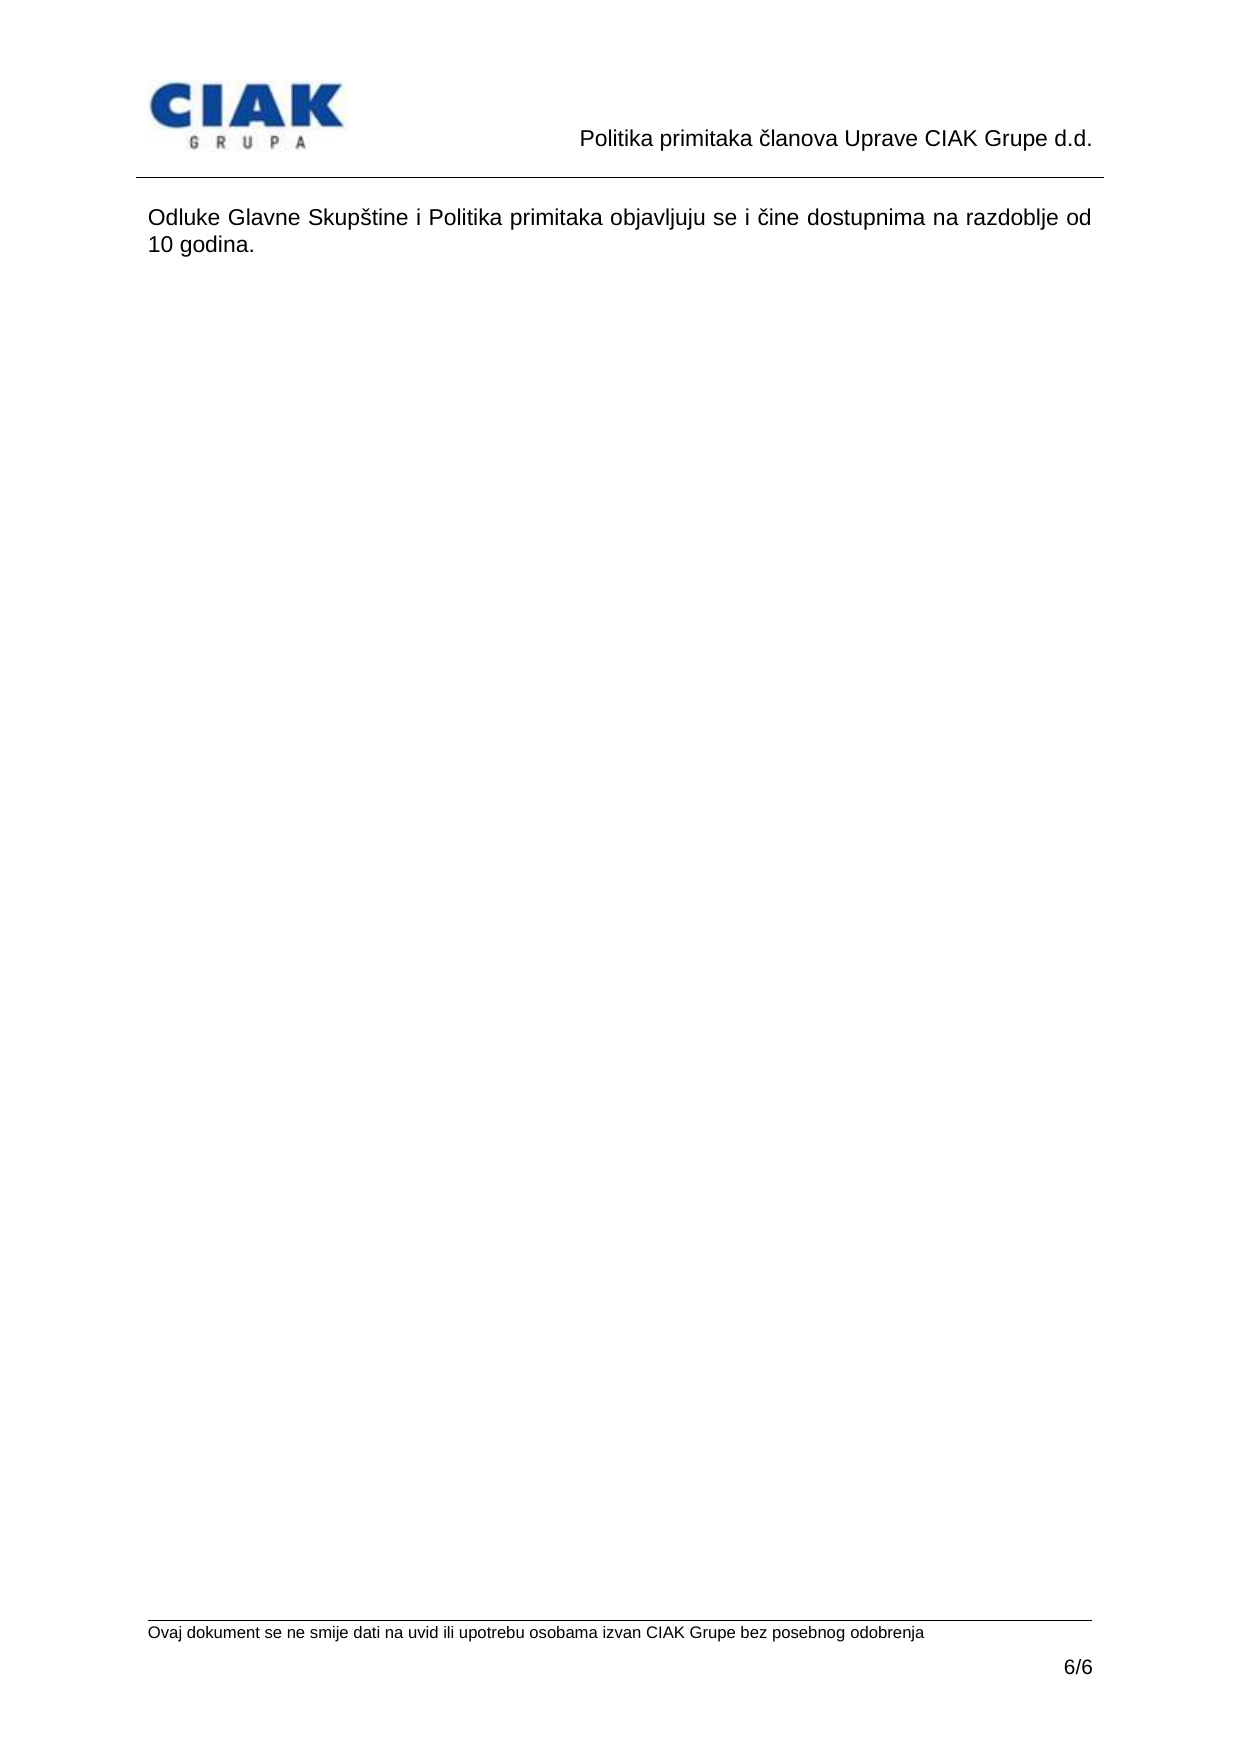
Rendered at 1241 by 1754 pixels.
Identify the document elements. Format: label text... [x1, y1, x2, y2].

picture [147, 80, 348, 152]
text Odluke Glavne Skupštine i Politika primitaka objavljuju se i čine dostupnima na razdoblje od 10 godina. [148, 204, 1092, 257]
